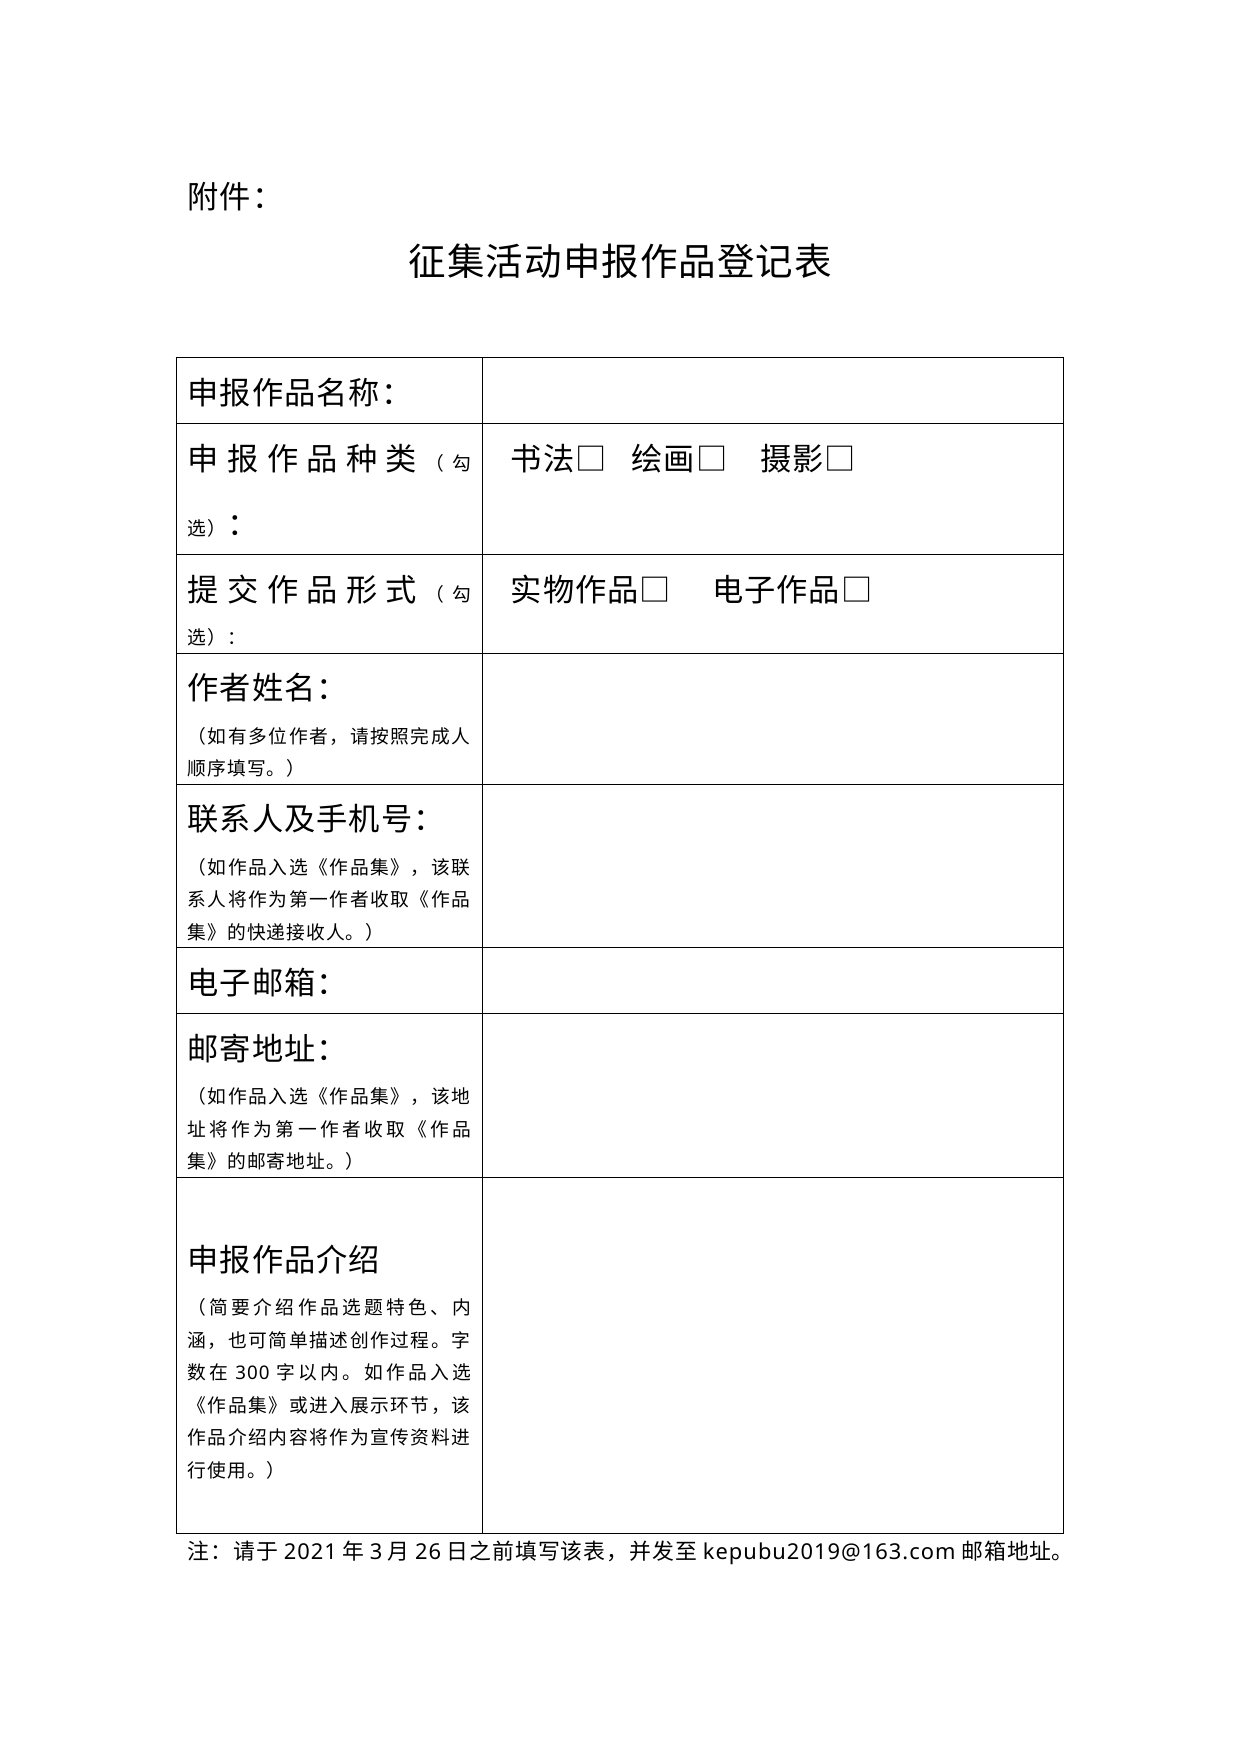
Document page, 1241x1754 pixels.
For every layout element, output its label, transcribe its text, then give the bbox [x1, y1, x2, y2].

table_header [483, 358, 1063, 423]
table_header 申报作品名称： [177, 358, 482, 423]
table_cell 作者姓名： （如有多位作者，请按照完成人顺序填写。） [177, 654, 482, 784]
table_cell 邮寄地址： （如作品入选《作品集》，该地址将作为第一作者收取《作品集》的邮寄地址。） [177, 1014, 482, 1177]
table_cell 申报作品介绍 （简要介绍作品选题特色、内涵，也可简单描述创作过程。字数在300字以内。如作品入选《作品集》或进入展示环节，该作品介绍内容将作为宣传资料进行使用。） [177, 1178, 482, 1533]
table_cell [483, 1178, 1063, 1533]
table_cell 书法□ 绘画□ 摄影□ [483, 424, 1063, 554]
table_cell 电子邮箱： [177, 948, 482, 1013]
table_cell [483, 1014, 1063, 1177]
text 征集活动申报作品登记表 [187, 227, 1053, 292]
table_cell [483, 948, 1063, 1013]
table_cell 提交作品形式（勾选）： [177, 555, 482, 653]
text 附件： [187, 162, 1053, 227]
table_cell 申报作品种类（勾选）： [177, 424, 482, 554]
table_cell [483, 785, 1063, 947]
table_cell [483, 654, 1063, 784]
table_cell 实物作品□ 电子作品□ [483, 555, 1063, 653]
table_cell 联系人及手机号： （如作品入选《作品集》，该联系人将作为第一作者收取《作品集》的快递接收人。） [177, 785, 482, 947]
